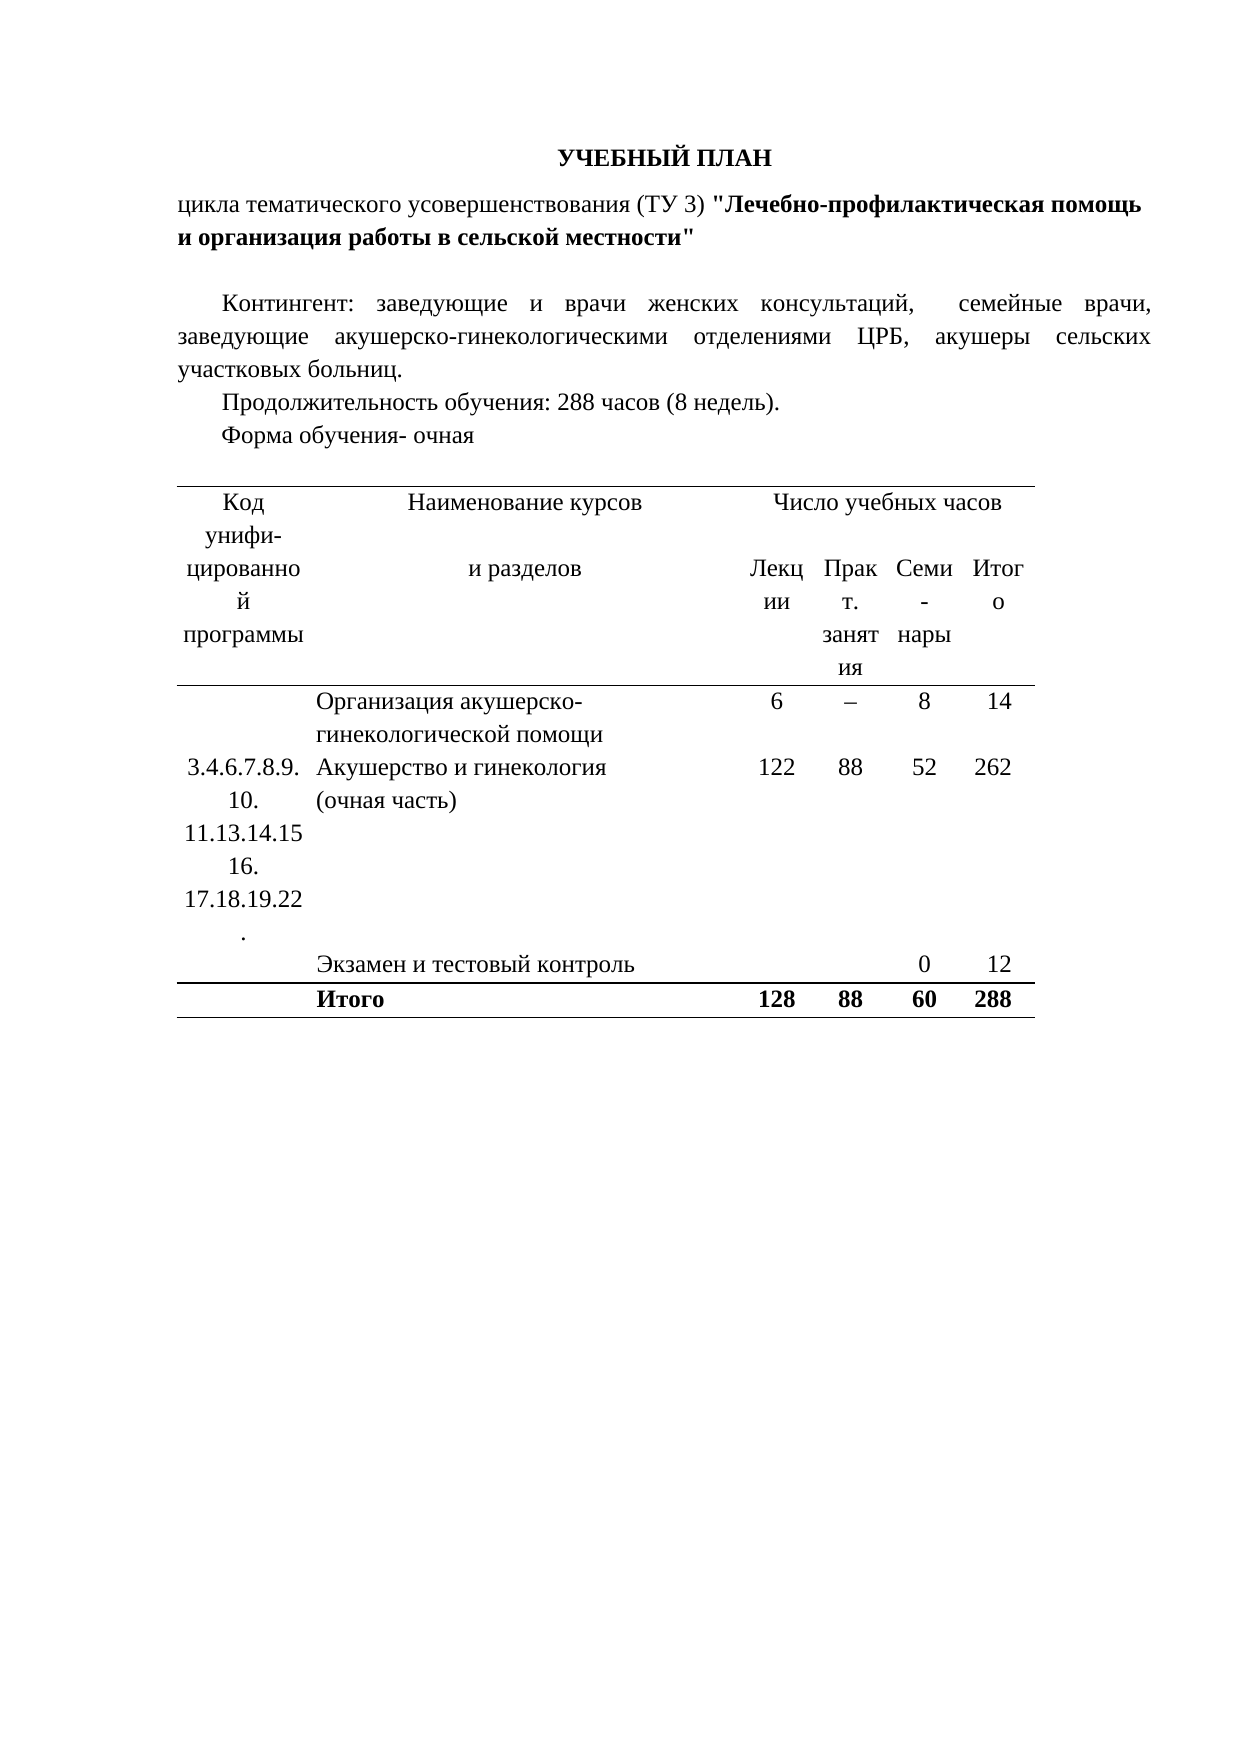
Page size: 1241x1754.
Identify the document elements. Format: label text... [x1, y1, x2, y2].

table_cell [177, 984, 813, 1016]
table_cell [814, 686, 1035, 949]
text Учебный план [177, 143, 1152, 172]
text Продолжительность обучения: 288 часов (8 недель). [177, 387, 1152, 416]
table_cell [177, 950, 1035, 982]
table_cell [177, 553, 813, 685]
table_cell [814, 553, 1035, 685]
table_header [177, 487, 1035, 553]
text Контингент: заведующие и врачи женских консультаций, семейные врачи, заведующие акушерско-гинекологическими отделениями ЦРБ, акушеры сельских участковых больниц. [177, 288, 1152, 382]
text Форма обучения- очная [177, 420, 1152, 448]
text цикла тематического усовершенствования (ТУ 3) "Лечебно-профилактическая помощь и организация работы в сельской местности" [177, 189, 1152, 250]
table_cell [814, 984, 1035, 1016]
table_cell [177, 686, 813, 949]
